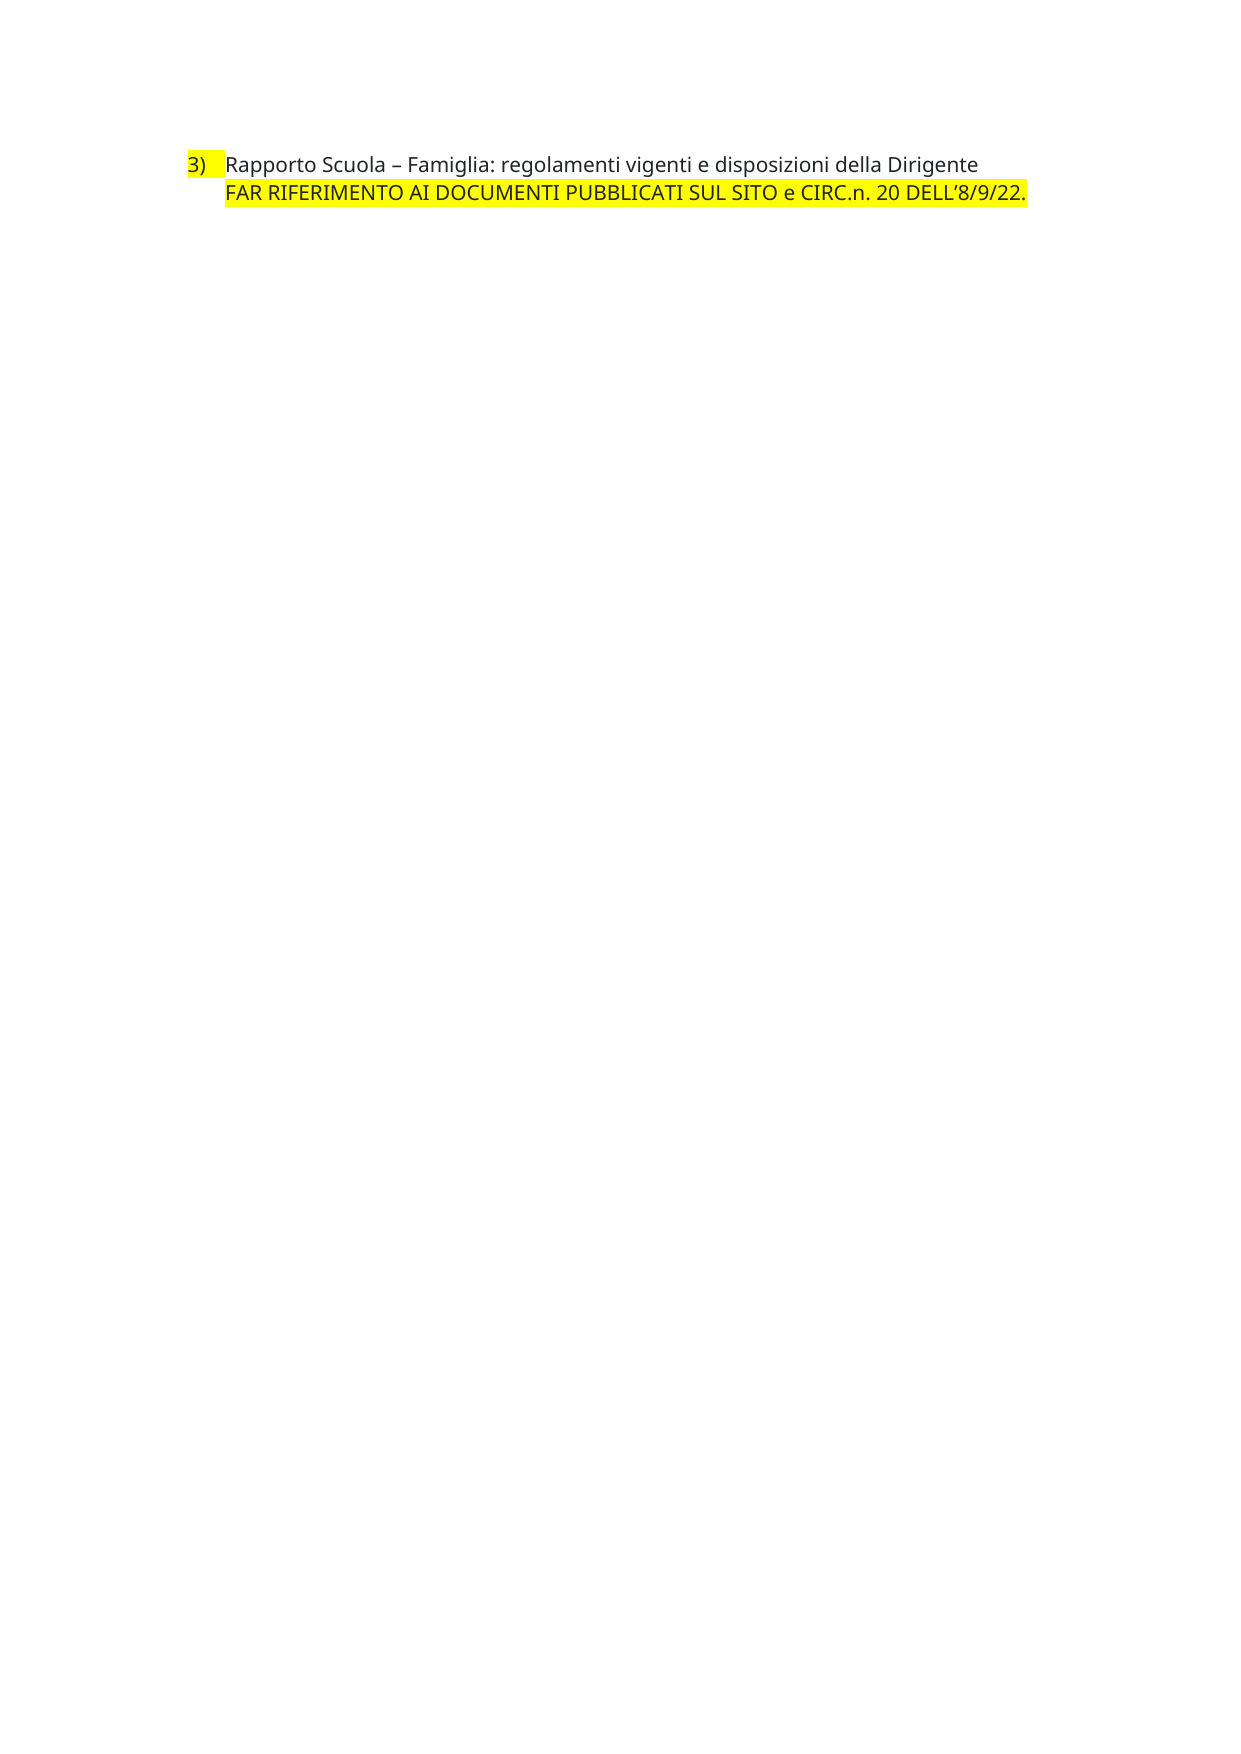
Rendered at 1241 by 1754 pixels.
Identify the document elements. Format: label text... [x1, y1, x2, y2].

list Rapporto Scuola – Famiglia: regolamenti vigenti e disposizioni della Dirigente FAR RIFERIMENTO AI DOCUMENTI PUBBLICATI SUL SITO e CIRC.n. 20 DELL’8/9/22. [187, 150, 1090, 207]
